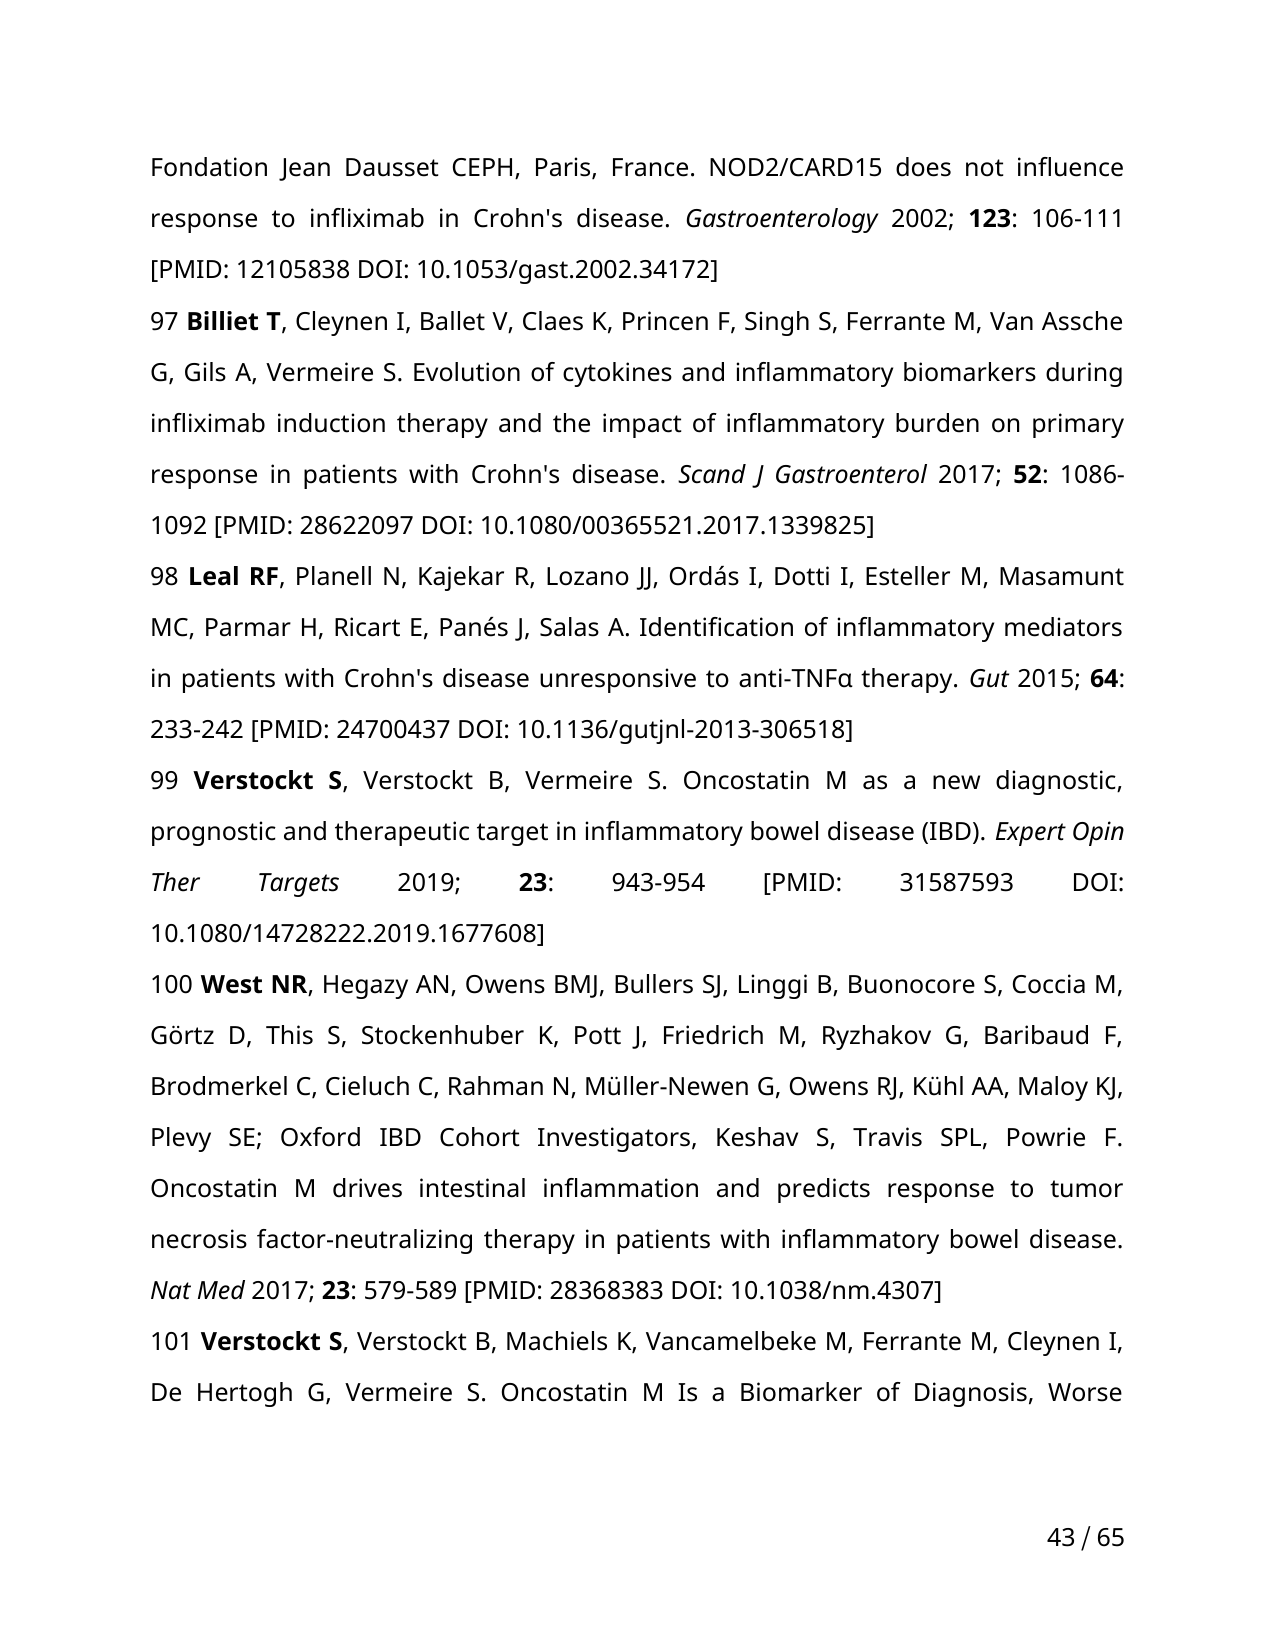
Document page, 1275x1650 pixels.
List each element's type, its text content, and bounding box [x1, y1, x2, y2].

text 99 Verstockt S, Verstockt B, Vermeire S. Oncostatin M as a new diagnostic, prognostic and therapeutic target in inflammatory bowel disease (IBD). Expert Opin Ther Targets 2019; 23: 943-954 [PMID: 31587593 DOI: 10.1080/14728222.2019.1677608] [150, 762, 1125, 950]
text 98 Leal RF, Planell N, Kajekar R, Lozano JJ, Ordás I, Dotti I, Esteller M, Masamunt MC, Parmar H, Ricart E, Panés J, Salas A. Identification of inflammatory mediators in patients with Crohn's disease unresponsive to anti-TNFα therapy. Gut 2015; 64: 233-242 [PMID: 24700437 DOI: 10.1136/gutjnl-2013-306518] [150, 558, 1125, 746]
text 97 Billiet T, Cleynen I, Ballet V, Claes K, Princen F, Singh S, Ferrante M, Van Assche G, Gils A, Vermeire S. Evolution of cytokines and inflammatory biomarkers during infliximab induction therapy and the impact of inflammatory burden on primary response in patients with Crohn's disease. Scand J Gastroenterol 2017; 52: 1086-1092 [PMID: 28622097 DOI: 10.1080/00365521.2017.1339825] [150, 303, 1125, 541]
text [150, 150, 1125, 286]
text 100 West NR, Hegazy AN, Owens BMJ, Bullers SJ, Linggi B, Buonocore S, Coccia M, Görtz D, This S, Stockenhuber K, Pott J, Friedrich M, Ryzhakov G, Baribaud F, Brodmerkel C, Cieluch C, Rahman N, Müller-Newen G, Owens RJ, Kühl AA, Maloy KJ, Plevy SE; Oxford IBD Cohort Investigators, Keshav S, Travis SPL, Powrie F. Oncostatin M drives intestinal inflammation and predicts response to tumor necrosis factor-neutralizing therapy in patients with inflammatory bowel disease. Nat Med 2017; 23: 579-589 [PMID: 28368383 DOI: 10.1038/nm.4307] [150, 967, 1125, 1307]
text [150, 1324, 1125, 1409]
